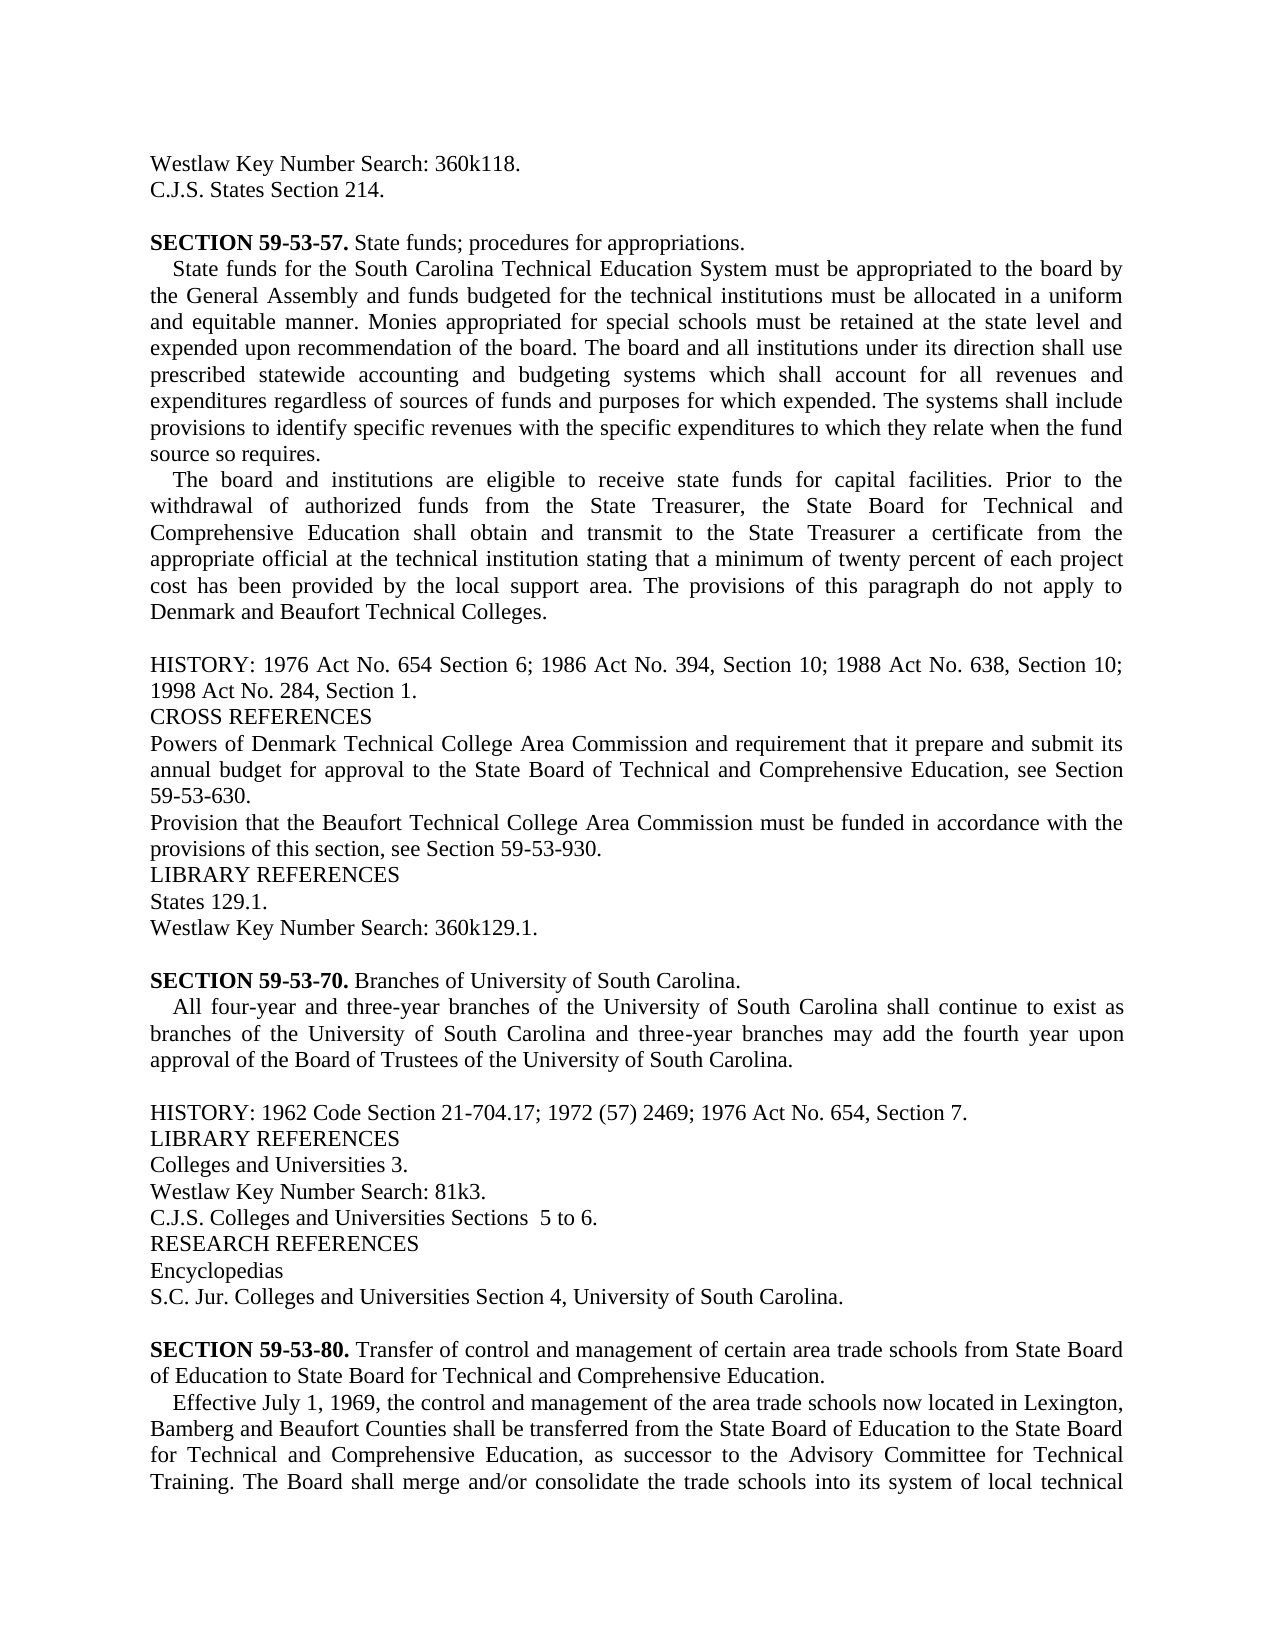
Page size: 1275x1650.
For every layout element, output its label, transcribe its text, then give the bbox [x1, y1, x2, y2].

text Encyclopedias [150, 1257, 1125, 1283]
text Westlaw Key Number Search: 81k3. [150, 1178, 1125, 1204]
text LIBRARY REFERENCES [150, 1125, 1125, 1151]
text Powers of Denmark Technical College Area Commission and requirement that it prepare and submit its annual budget for approval to the State Board of Technical and Comprehensive Education, see Section 59-53-630. [150, 730, 1125, 809]
text LIBRARY REFERENCES [150, 862, 1125, 888]
text C.J.S. States Section 214. [150, 176, 1125, 203]
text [150, 1389, 1125, 1494]
text Westlaw Key Number Search: 360k129.1. [150, 914, 1125, 941]
text SECTION 59-53-70. Branches of University of South Carolina. [150, 967, 1125, 993]
text SECTION 59-53-57. State funds; procedures for appropriations. [150, 229, 1125, 255]
text States 129.1. [150, 888, 1125, 914]
text C.J.S. Colleges and Universities Sections 5 to 6. [150, 1204, 1125, 1231]
text Colleges and Universities 3. [150, 1151, 1125, 1178]
text All four-year and three-year branches of the University of South Carolina shall continue to exist as branches of the University of South Carolina and three-year branches may add the fourth year upon approval of the Board of Trustees of the University of South Carolina. [150, 993, 1125, 1072]
text State funds for the South Carolina Technical Education System must be appropriated to the board by the General Assembly and funds budgeted for the technical institutions must be allocated in a uniform and equitable manner. Monies appropriated for special schools must be retained at the state level and expended upon recommendation of the board. The board and all institutions under its direction shall use prescribed statewide accounting and budgeting systems which shall account for all revenues and expenditures regardless of sources of funds and purposes for which expended. The systems shall include provisions to identify specific revenues with the specific expenditures to which they relate when the fund source so requires. [150, 255, 1125, 466]
text The board and institutions are eligible to receive state funds for capital facilities. Prior to the withdrawal of authorized funds from the State Treasurer, the State Board for Technical and Comprehensive Education shall obtain and transmit to the State Treasurer a certificate from the appropriate official at the technical institution stating that a minimum of twenty percent of each project cost has been provided by the local support area. The provisions of this paragraph do not apply to Denmark and Beaufort Technical Colleges. [150, 466, 1125, 624]
text Westlaw Key Number Search: 360k118. [150, 150, 1125, 176]
text CROSS REFERENCES [150, 703, 1125, 730]
text HISTORY: 1976 Act No. 654 Section 6; 1986 Act No. 394, Section 10; 1988 Act No. 638, Section 10; 1998 Act No. 284, Section 1. [150, 651, 1125, 703]
text S.C. Jur. Colleges and Universities Section 4, University of South Carolina. [150, 1283, 1125, 1309]
text HISTORY: 1962 Code Section 21-704.17; 1972 (57) 2469; 1976 Act No. 654, Section 7. [150, 1099, 1125, 1125]
text SECTION 59-53-80. Transfer of control and management of certain area trade schools from State Board of Education to State Board for Technical and Comprehensive Education. [150, 1336, 1125, 1389]
text RESEARCH REFERENCES [150, 1231, 1125, 1257]
text Provision that the Beaufort Technical College Area Commission must be funded in accordance with the provisions of this section, see Section 59-53-930. [150, 809, 1125, 862]
